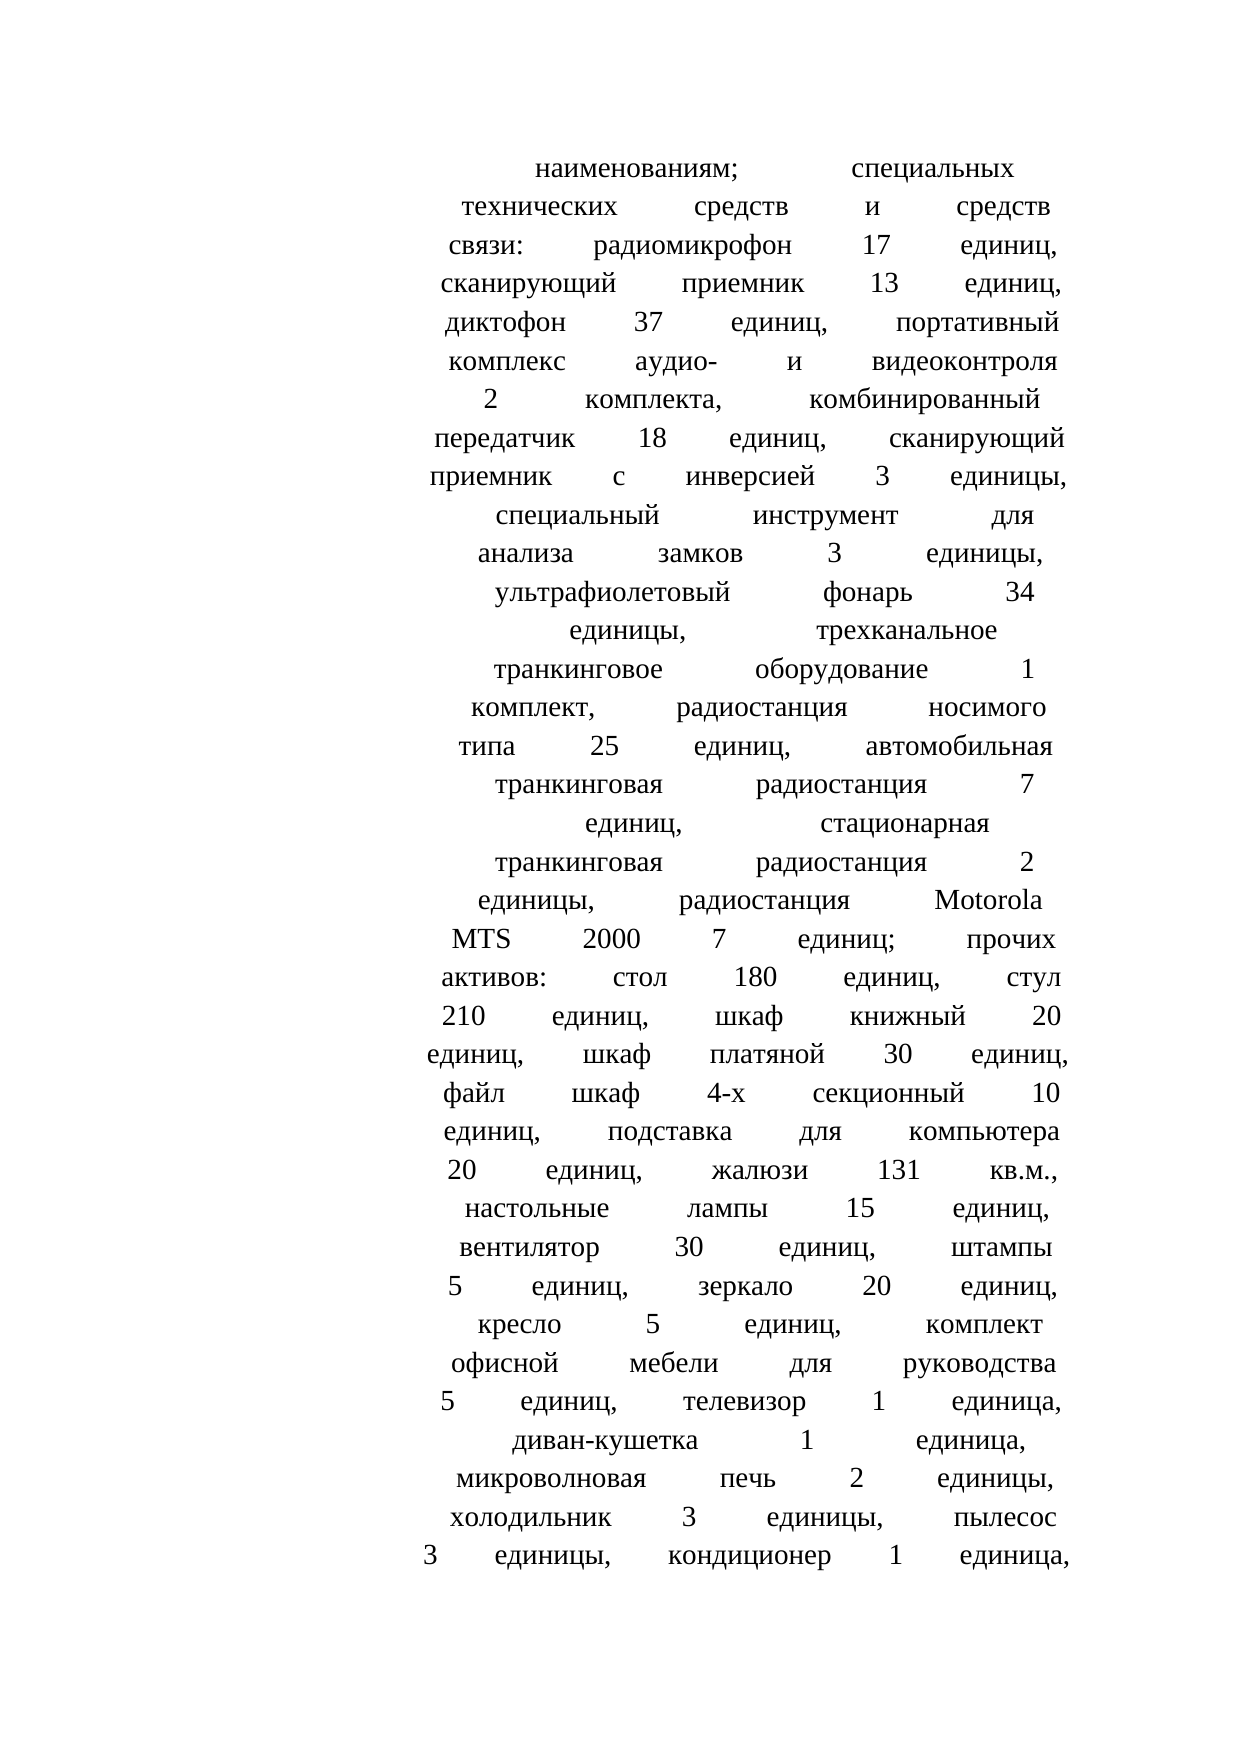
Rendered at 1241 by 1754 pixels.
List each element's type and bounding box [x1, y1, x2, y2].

text [112, 150, 1128, 1571]
